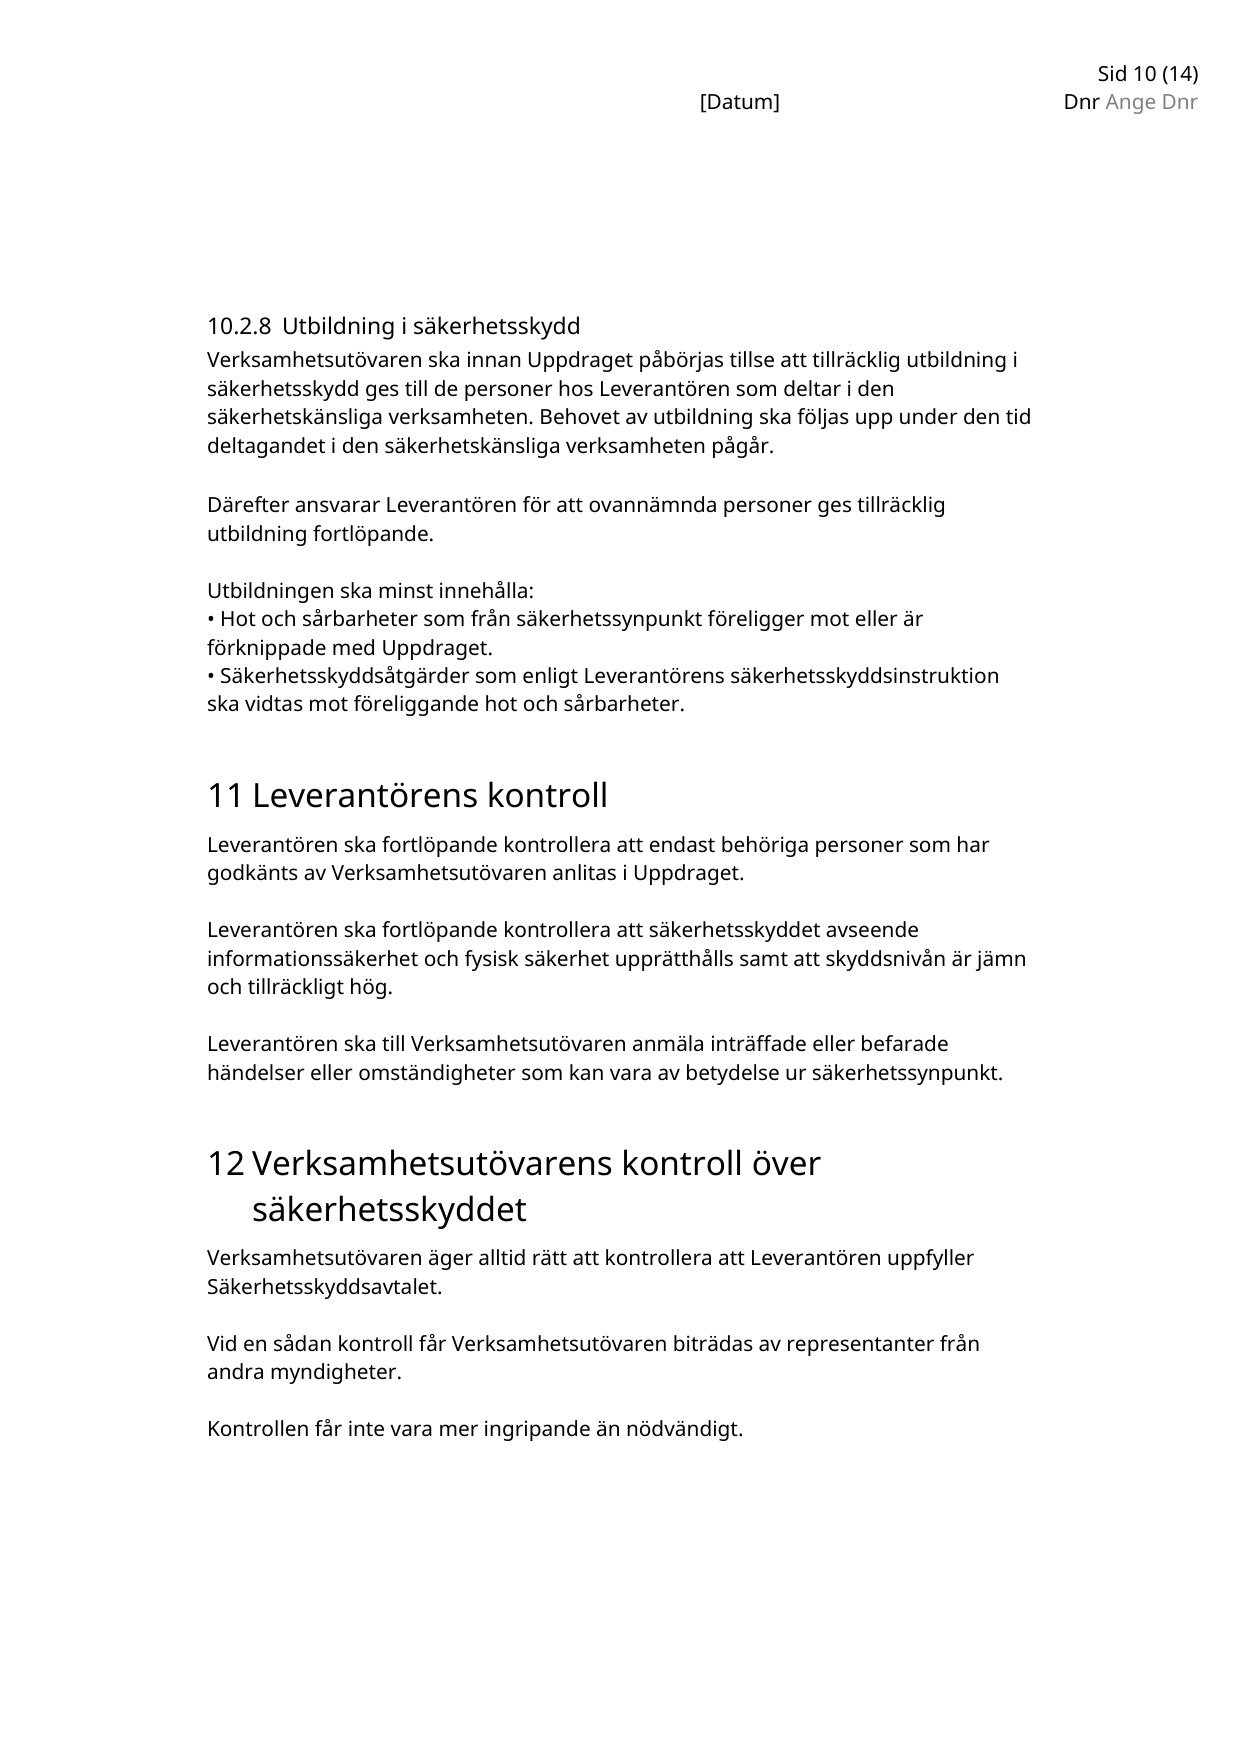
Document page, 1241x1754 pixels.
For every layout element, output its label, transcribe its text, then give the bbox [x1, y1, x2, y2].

text • Hot och sårbarheter som från säkerhetssynpunkt föreligger mot eller är förknippade med Uppdraget. [207, 604, 1033, 661]
text Leverantören ska fortlöpande kontrollera att säkerhetsskyddet avseende informationssäkerhet och fysisk säkerhet upprätthålls samt att skyddsnivån är jämn och tillräckligt hög. [207, 915, 1033, 1001]
text • Säkerhetsskyddsåtgärder som enligt Leverantörens säkerhetsskyddsinstruktion ska vidtas mot föreliggande hot och sårbarheter. [207, 661, 1033, 718]
text Vid en sådan kontroll får Verksamhetsutövaren biträdas av representanter från andra myndigheter. [207, 1329, 1033, 1386]
text Därefter ansvarar Leverantören för att ovannämnda personer ges tillräcklig utbildning fortlöpande. [207, 491, 1033, 547]
text Verksamhetsutövaren ska innan Uppdraget påbörjas tillse att tillräcklig utbildning i säkerhetsskydd ges till de personer hos Leverantören som deltar i den säkerhetskänsliga verksamheten. Behovet av utbildning ska följas upp under den tid deltagandet i den säkerhetskänsliga verksamheten pågår. [207, 346, 1033, 459]
text Leverantören ska fortlöpande kontrollera att endast behöriga personer som har godkänts av Verksamhetsutövaren anlitas i Uppdraget. [207, 830, 1033, 887]
text Verksamhetsutövaren äger alltid rätt att kontrollera att Leverantören uppfyller Säkerhetsskyddsavtalet. [207, 1243, 1033, 1300]
text Utbildningen ska minst innehålla: [207, 576, 1033, 604]
text Kontrollen får inte vara mer ingripande än nödvändigt. [207, 1414, 1033, 1443]
subtitle Utbildning i säkerhetsskydd [207, 310, 1033, 341]
subtitle Leverantörens kontroll [207, 772, 1033, 818]
subtitle Verksamhetsutövarens kontroll över säkerhetsskyddet [207, 1140, 1033, 1231]
text Leverantören ska till Verksamhetsutövaren anmäla inträffade eller befarade händelser eller omständigheter som kan vara av betydelse ur säkerhetssynpunkt. [207, 1029, 1033, 1086]
